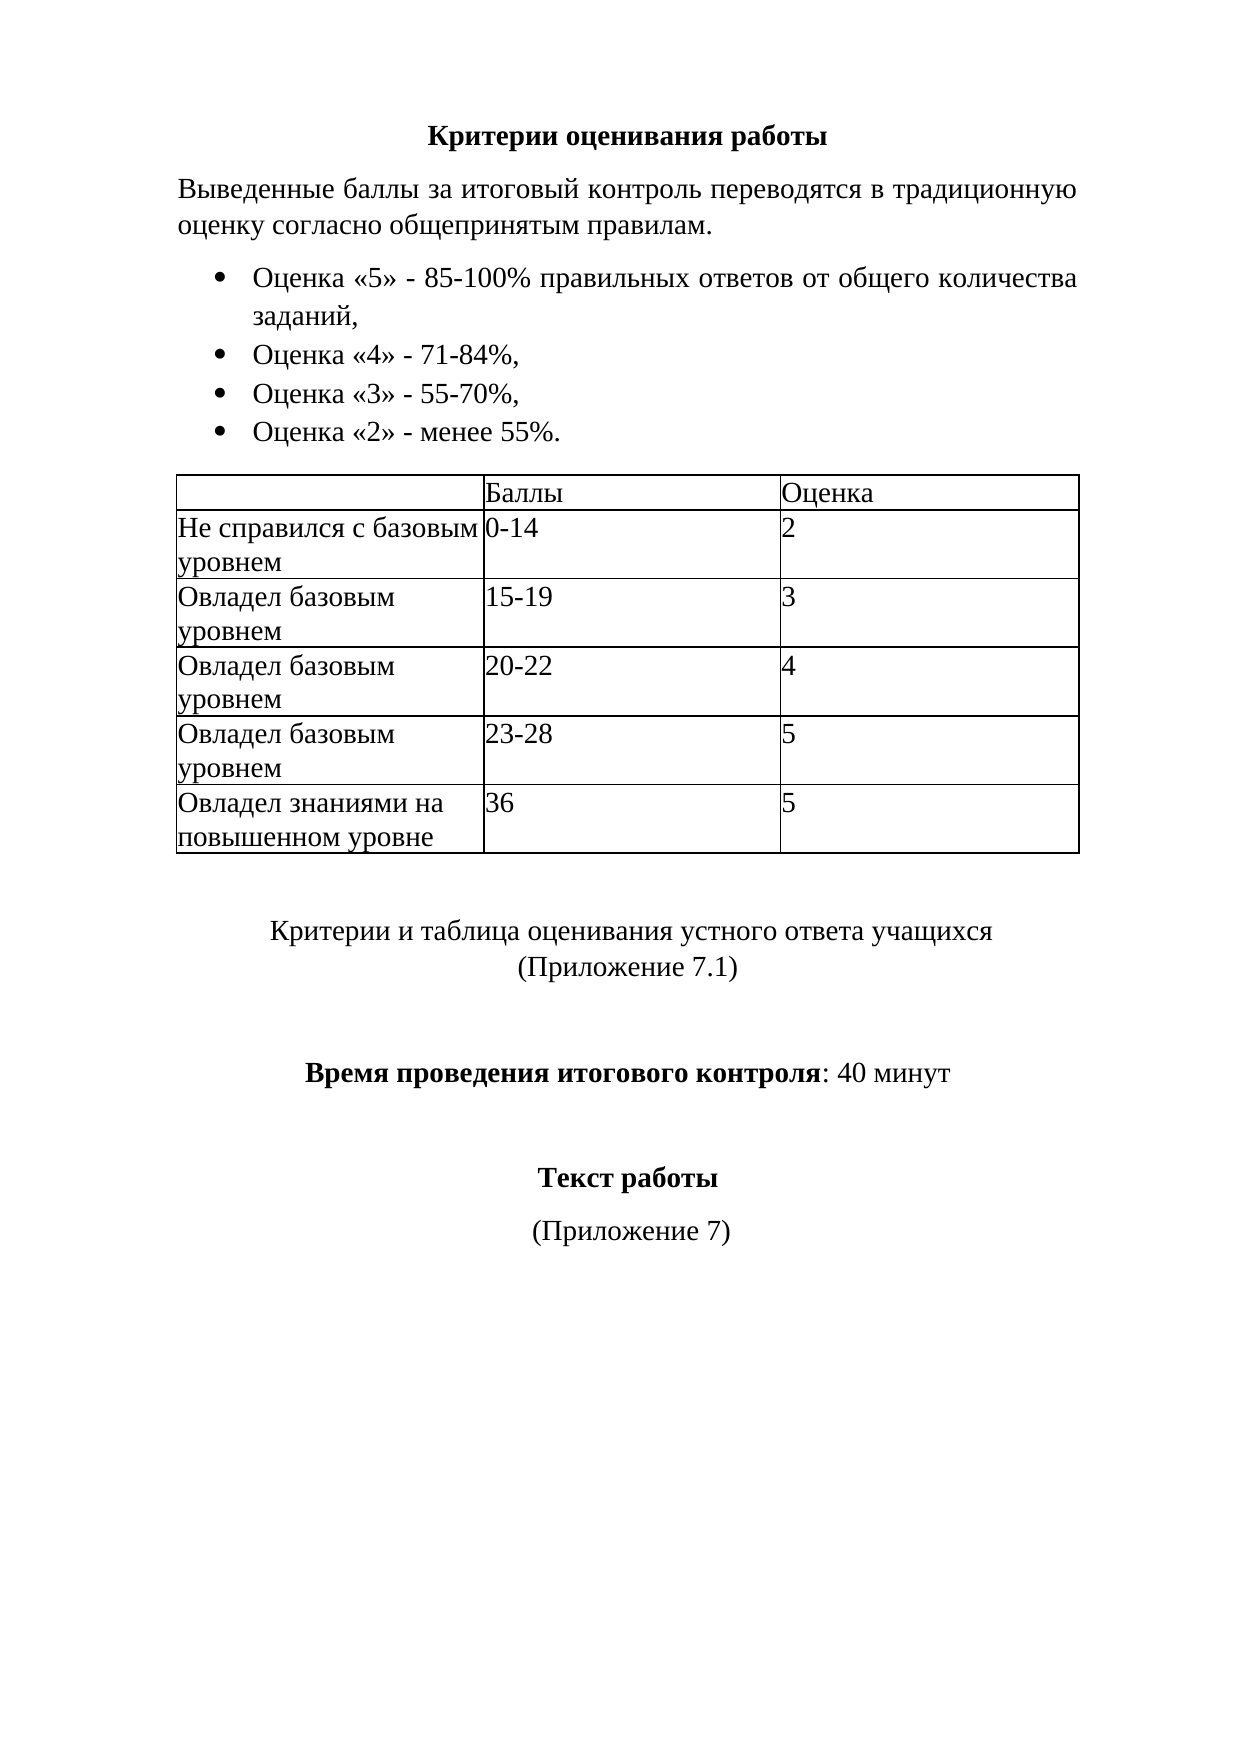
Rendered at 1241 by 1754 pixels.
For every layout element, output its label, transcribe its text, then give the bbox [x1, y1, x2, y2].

list Оценка «5» - 85-100% правильных ответов от общего количества заданий, [215, 260, 1078, 332]
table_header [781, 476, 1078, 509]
text Выведенные баллы за итоговый контроль переводятся в традиционную оценку согласно общепринятым правилам. [177, 171, 1078, 241]
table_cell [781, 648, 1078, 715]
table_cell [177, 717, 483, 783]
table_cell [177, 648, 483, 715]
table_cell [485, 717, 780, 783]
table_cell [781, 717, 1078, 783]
text Время проведения итогового контроля: 40 минут [177, 1055, 1078, 1088]
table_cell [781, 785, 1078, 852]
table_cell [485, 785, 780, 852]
text Критерии и таблица оценивания устного ответа учащихся (Приложение 7.1) [177, 913, 1078, 983]
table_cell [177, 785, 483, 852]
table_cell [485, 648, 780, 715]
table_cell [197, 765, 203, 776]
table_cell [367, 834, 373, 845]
text Критерии оценивания работы [177, 118, 1078, 152]
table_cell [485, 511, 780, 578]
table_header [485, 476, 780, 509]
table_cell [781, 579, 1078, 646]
list Оценка «3» - 55-70%, [215, 376, 1078, 409]
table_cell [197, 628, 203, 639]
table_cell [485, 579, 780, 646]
list Оценка «2» - менее 55%. [215, 414, 1078, 448]
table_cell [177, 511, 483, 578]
text (Приложение 7) [177, 1213, 1078, 1247]
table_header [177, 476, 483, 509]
list Оценка «4» - 71-84%, [215, 337, 1078, 371]
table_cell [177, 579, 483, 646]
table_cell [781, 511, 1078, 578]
text Текст работы [177, 1161, 1078, 1194]
